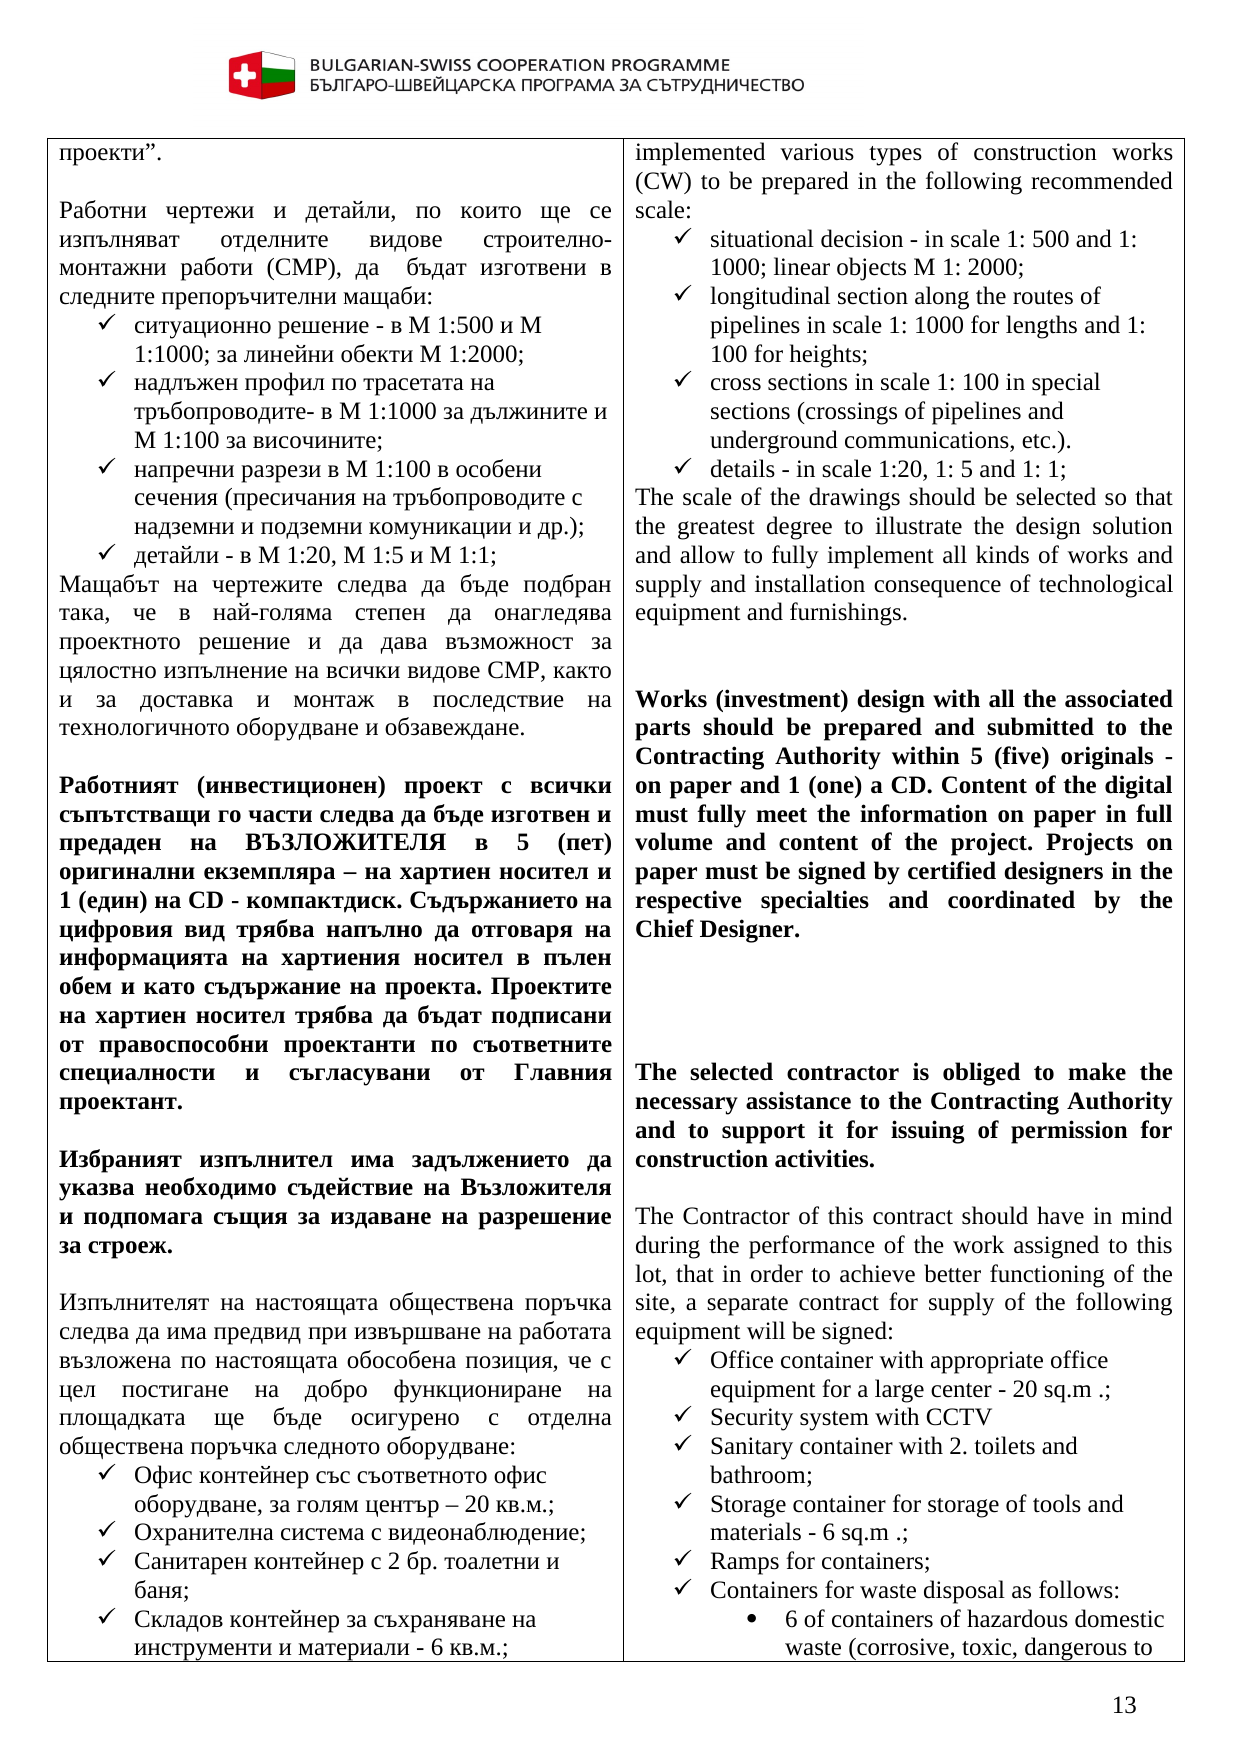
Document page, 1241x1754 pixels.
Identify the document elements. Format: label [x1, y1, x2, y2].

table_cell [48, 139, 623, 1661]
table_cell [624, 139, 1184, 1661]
picture [192, 12, 865, 138]
